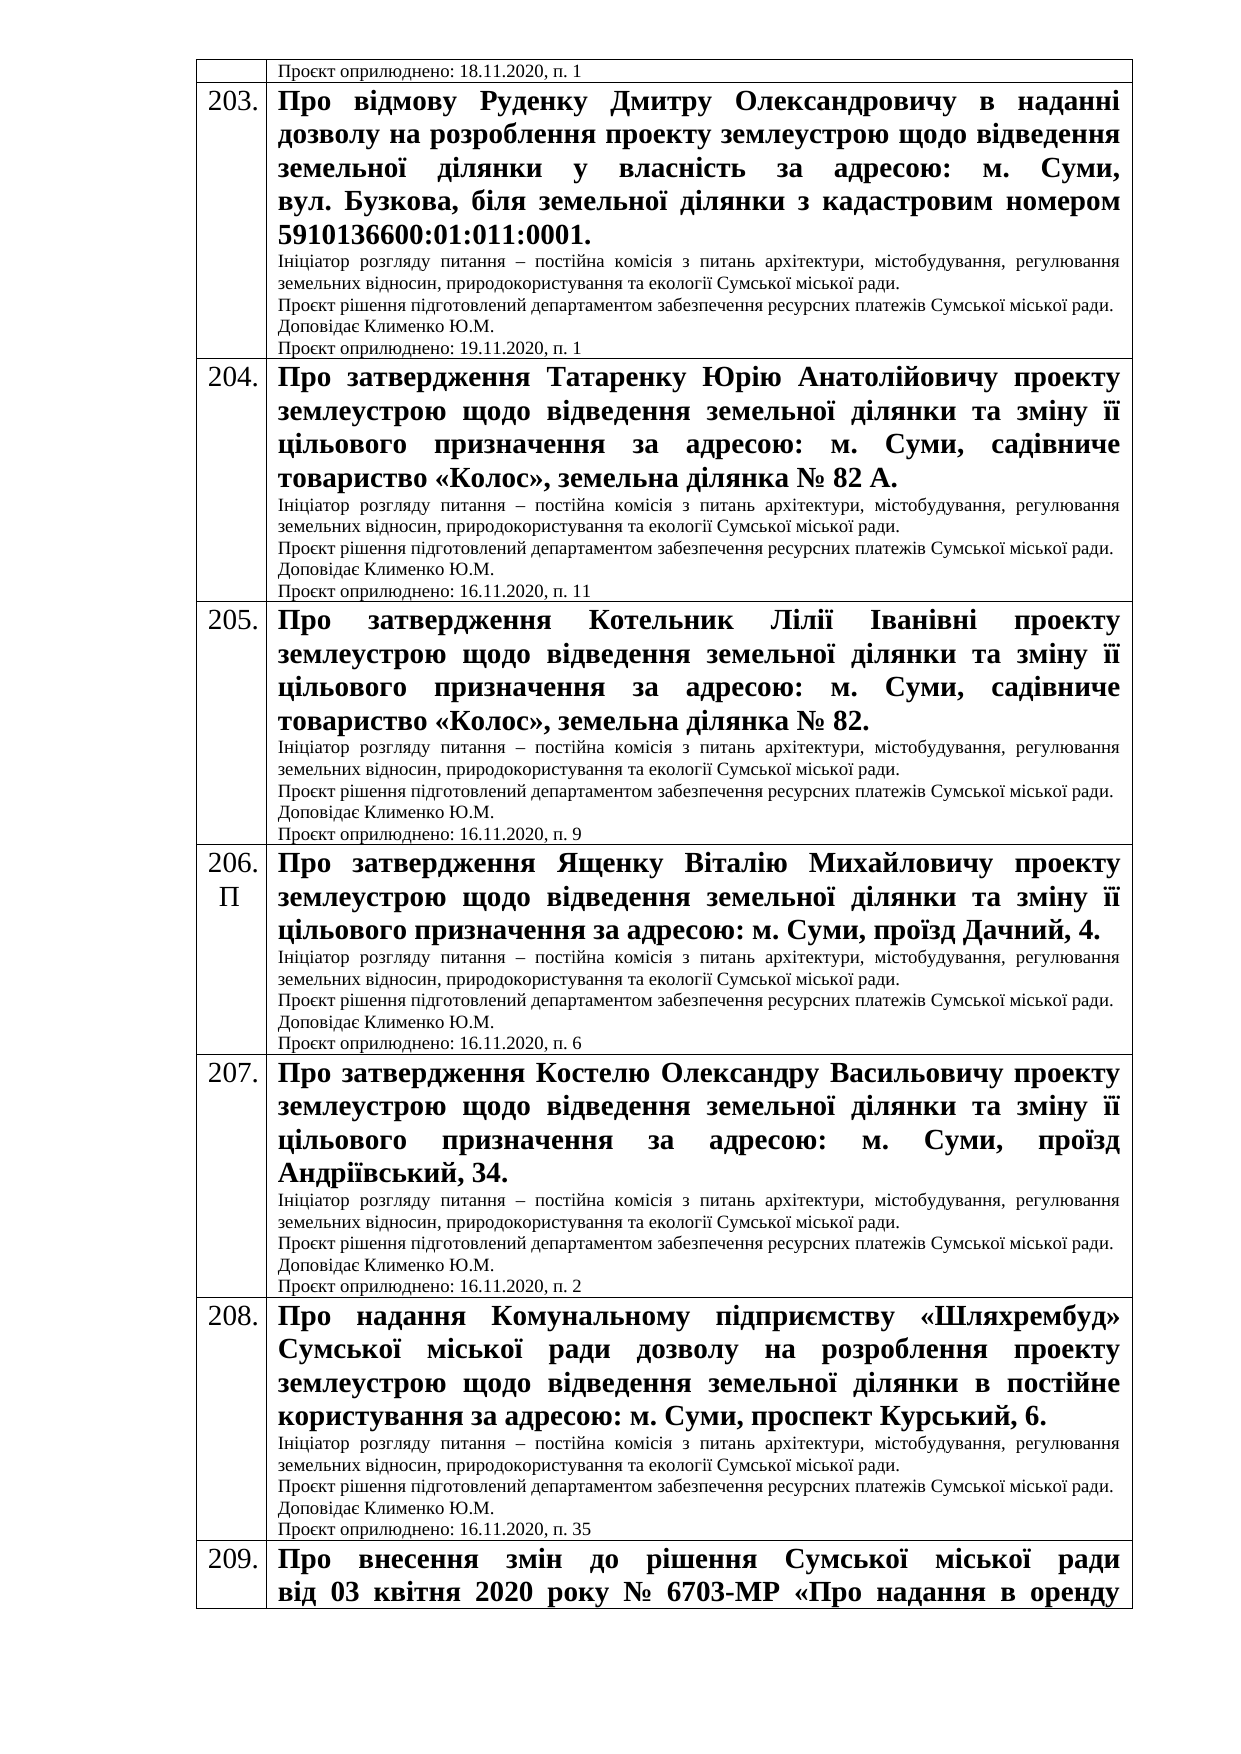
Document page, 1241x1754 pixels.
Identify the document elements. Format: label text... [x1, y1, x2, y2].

table_cell Про затвердження Костелю Олександру Васильовичу проекту землеустрою щодо відведення земельної ділянки та зміну її цільового призначення за адресою: м. Суми, проїзд Андріївський, 34. Ініціатор розгляду питання – постійна комісія з питань архітектури, містобудування, регулювання земельних відносин, природокористування та екології Сумської міської ради. Проєкт рішення підготовлений департаментом забезпечення ресурсних платежів Сумської міської ради. Доповідає Клименко Ю.М. Проєкт оприлюднено: 16.11.2020, п. 2 [267, 1055, 1132, 1297]
table_cell Про затвердження Ященку Віталію Михайловичу проекту землеустрою щодо відведення земельної ділянки та зміну її цільового призначення за адресою: м. Суми, проїзд Дачний, 4. Ініціатор розгляду питання – постійна комісія з питань архітектури, містобудування, регулювання земельних відносин, природокористування та екології Сумської міської ради. Проєкт рішення підготовлений департаментом забезпечення ресурсних платежів Сумської міської ради. Доповідає Клименко Ю.М. Проєкт оприлюднено: 16.11.2020, п. 6 [267, 845, 1132, 1054]
table_cell П [197, 845, 266, 1054]
table_cell Про надання Комунальному підприємству «Шляхрембуд» Сумської міської ради дозволу на розроблення проекту землеустрою щодо відведення земельної ділянки в постійне користування за адресою: м. Суми, проспект Курський, 6. Ініціатор розгляду питання – постійна комісія з питань архітектури, містобудування, регулювання земельних відносин, природокористування та екології Сумської міської ради. Проєкт рішення підготовлений департаментом забезпечення ресурсних платежів Сумської міської ради. Доповідає Клименко Ю.М. Проєкт оприлюднено: 16.11.2020, п. 35 [267, 1298, 1132, 1540]
table_cell [197, 1055, 266, 1297]
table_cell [267, 1541, 1132, 1608]
table_cell [197, 359, 266, 601]
table_cell [197, 1298, 266, 1540]
table_cell [197, 60, 266, 82]
table_cell Про затвердження Котельник Лілії Іванівні проекту землеустрою щодо відведення земельної ділянки та зміну її цільового призначення за адресою: м. Суми, садівниче товариство «Колос», земельна ділянка № 82. Ініціатор розгляду питання – постійна комісія з питань архітектури, містобудування, регулювання земельних відносин, природокористування та екології Сумської міської ради. Проєкт рішення підготовлений департаментом забезпечення ресурсних платежів Сумської міської ради. Доповідає Клименко Ю.М. Проєкт оприлюднено: 16.11.2020, п. 9 [267, 602, 1132, 844]
table_cell [197, 83, 266, 358]
table_cell Про відмову Руденку Дмитру Олександровичу в наданні дозволу на розроблення проекту землеустрою щодо відведення земельної ділянки у власність за адресою: м. Суми, вул. Бузкова, біля земельної ділянки з кадастровим номером 5910136600:01:011:0001. Ініціатор розгляду питання – постійна комісія з питань архітектури, містобудування, регулювання земельних відносин, природокористування та екології Сумської міської ради. Проєкт рішення підготовлений департаментом забезпечення ресурсних платежів Сумської міської ради. Доповідає Клименко Ю.М. Проєкт оприлюднено: 19.11.2020, п. 1 [267, 83, 1132, 358]
table_cell [197, 602, 266, 844]
table_cell Про затвердження Татаренку Юрію Анатолійовичу проекту землеустрою щодо відведення земельної ділянки та зміну її цільового призначення за адресою: м. Суми, садівниче товариство «Колос», земельна ділянка № 82 А. Ініціатор розгляду питання – постійна комісія з питань архітектури, містобудування, регулювання земельних відносин, природокористування та екології Сумської міської ради. Проєкт рішення підготовлений департаментом забезпечення ресурсних платежів Сумської міської ради. Доповідає Клименко Ю.М. Проєкт оприлюднено: 16.11.2020, п. 11 [267, 359, 1132, 601]
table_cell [267, 60, 1132, 82]
table_cell [197, 1541, 266, 1608]
